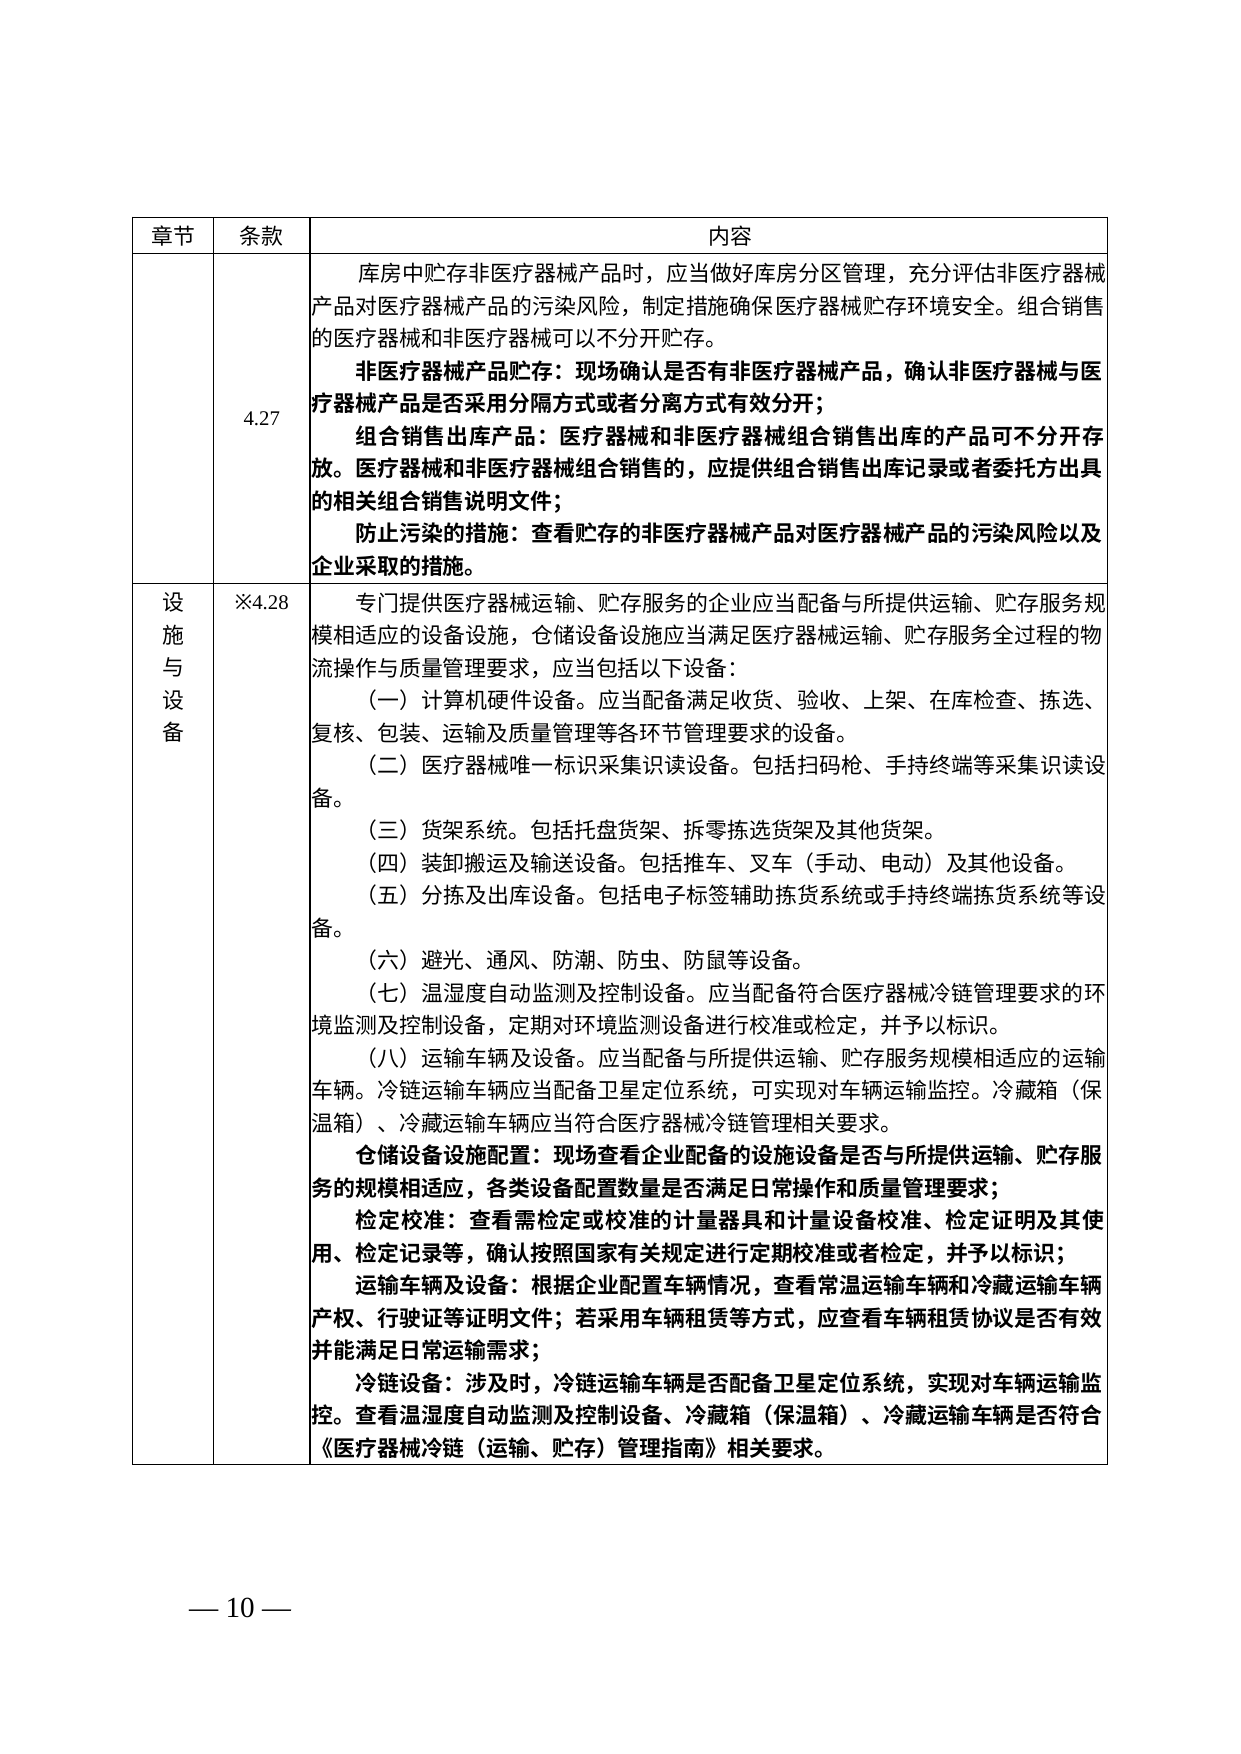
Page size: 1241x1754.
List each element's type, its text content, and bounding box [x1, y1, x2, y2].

table_header 章节 [133, 218, 213, 253]
table_cell 4.27 [214, 254, 309, 582]
table_cell 库房中贮存非医疗器械产品时，应当做好库房分区管理，充分评估非医疗器械产品对医疗器械产品的污染风险，制定措施确保医疗器械贮存环境安全。组合销售的医疗器械和非医疗器械可以不分开贮存。 非医疗器械产品贮存：现场确认是否有非医疗器械产品，确认非医疗器械与医疗器械产品是否采用分隔方式或者分离方式有效分开； 组合销售出库产品：医疗器械和非医疗器械组合销售出库的产品可不分开存放。医疗器械和非医疗器械组合销售的，应提供组合销售出库记录或者委托方出具的相关组合销售说明文件； 防止污染的措施：查看贮存的非医疗器械产品对医疗器械产品的污染风险以及企业采取的措施。 [311, 254, 1107, 582]
table_cell 设 施 与 设 备 [133, 584, 213, 1464]
table_cell 专门提供医疗器械运输、贮存服务的企业应当配备与所提供运输、贮存服务规模相适应的设备设施，仓储设备设施应当满足医疗器械运输、贮存服务全过程的物流操作与质量管理要求，应当包括以下设备： （一）计算机硬件设备。应当配备满足收货、验收、上架、在库检查、拣选、复核、包装、运输及质量管理等各环节管理要求的设备。 （二）医疗器械唯一标识采集识读设备。包括扫码枪、手持终端等采集识读设备。 （三）货架系统。包括托盘货架、拆零拣选货架及其他货架。 （四）装卸搬运及输送设备。包括推车、叉车（手动、电动）及其他设备。 （五）分拣及出库设备。包括电子标签辅助拣货系统或手持终端拣货系统等设备。 （六）避光、通风、防潮、防虫、防鼠等设备。 （七）温湿度自动监测及控制设备。应当配备符合医疗器械冷链管理要求的环境监测及控制设备，定期对环境监测设备进行校准或检定，并予以标识。 （八）运输车辆及设备。应当配备与所提供运输、贮存服务规模相适应的运输车辆。冷链运输车辆应当配备卫星定位系统，可实现对车辆运输监控。冷藏箱（保温箱）、冷藏运输车辆应当符合医疗器械冷链管理相关要求。 仓储设备设施配置：现场查看企业配备的设施设备是否与所提供运输、贮存服务的规模相适应，各类设备配置数量是否满足日常操作和质量管理要求； 检定校准：查看需检定或校准的计量器具和计量设备校准、检定证明及其使用、检定记录等，确认按照国家有关规定进行定期校准或者检定，并予以标识； 运输车辆及设备：根据企业配置车辆情况，查看常温运输车辆和冷藏运输车辆产权、行驶证等证明文件；若采用车辆租赁等方式，应查看车辆租赁协议是否有效并能满足日常运输需求； 冷链设备：涉及时，冷链运输车辆是否配备卫星定位系统，实现对车辆运输监控。查看温湿度自动监测及控制设备、冷藏箱（保温箱）、冷藏运输车辆是否符合《医疗器械冷链（运输、贮存）管理指南》相关要求。 [311, 584, 1107, 1464]
table_cell ※4.28 [214, 584, 309, 1464]
table_header 条款 [214, 218, 309, 253]
table_header 内容 [311, 218, 1107, 253]
